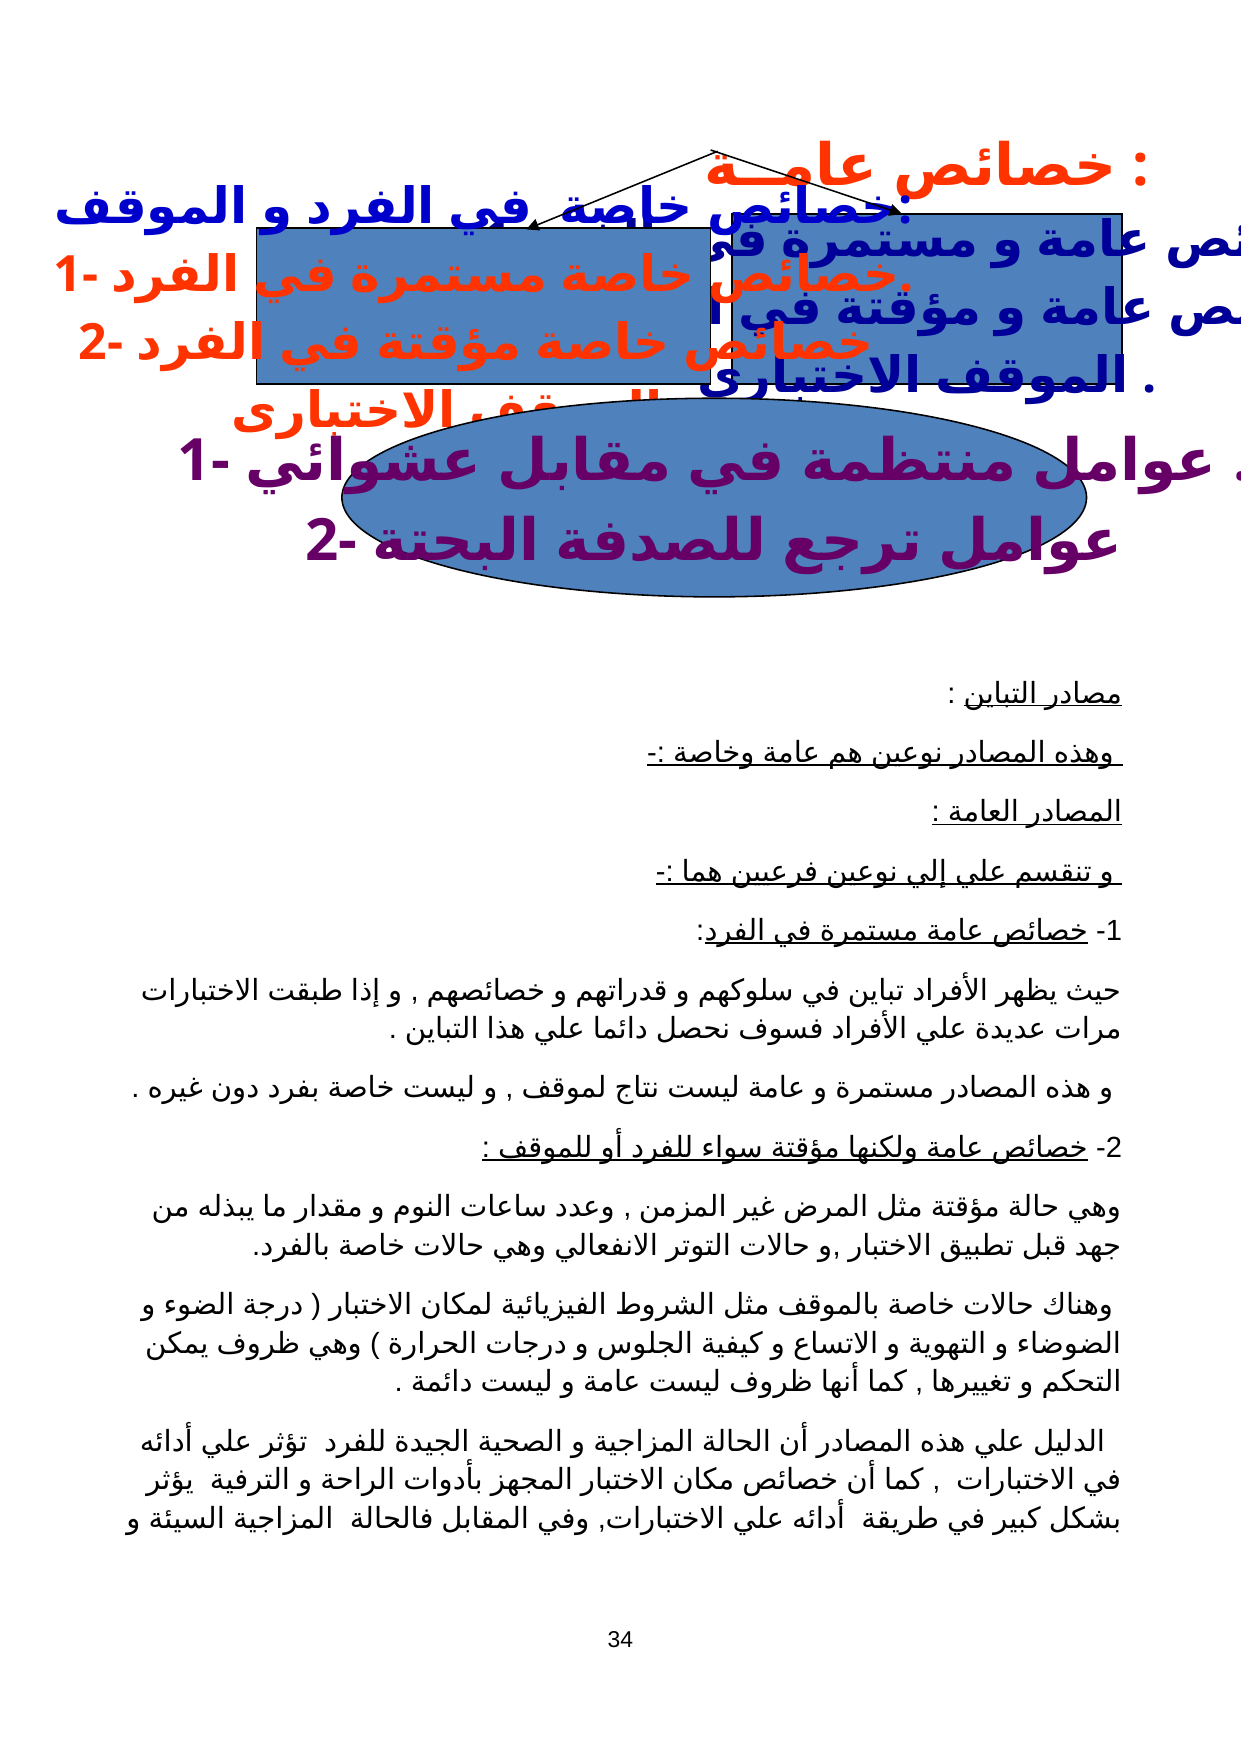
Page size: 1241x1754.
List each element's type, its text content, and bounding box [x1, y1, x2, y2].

text 1- خصائص عامة مستمرة في الفرد: [118, 913, 1122, 947]
text و تنقسم علي إلي نوعين فرعيين هما :- [118, 854, 1122, 887]
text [118, 1424, 1122, 1534]
text وهذه المصادر نوعين هم عامة وخاصة :- [118, 735, 1122, 769]
text حيث يظهر الأفراد تباين في سلوكهم و قدراتهم و خصائصهم , و إذا طبقت الاختبارات مرات عديدة علي الأفراد فسوف نحصل دائما علي هذا التباين . [118, 973, 1122, 1045]
text وهي حالة مؤقتة مثل المرض غير المزمن , وعدد ساعات النوم و مقدار ما يبذله من جهد قبل تطبيق الاختبار ,و حالات التوتر الانفعالي وهي حالات خاصة بالفرد. [118, 1189, 1122, 1261]
text مصادر التباين : [118, 676, 1122, 709]
text وهناك حالات خاصة بالموقف مثل الشروط الفيزيائية لمكان الاختبار ( درجة الضوء و الضوضاء و التهوية و الاتساع و كيفية الجلوس و درجات الحرارة ) وهي ظروف يمكن التحكم و تغييرها , كما أنها ظروف ليست عامة و ليست دائمة . [118, 1287, 1122, 1398]
text 2- خصائص عامة ولكنها مؤقتة سواء للفرد أو للموقف : [118, 1130, 1122, 1163]
text و هذه المصادر مستمرة و عامة ليست نتاج لموقف , و ليست خاصة بفرد دون غيره . [118, 1071, 1122, 1104]
text المصادر العامة : [118, 794, 1122, 828]
